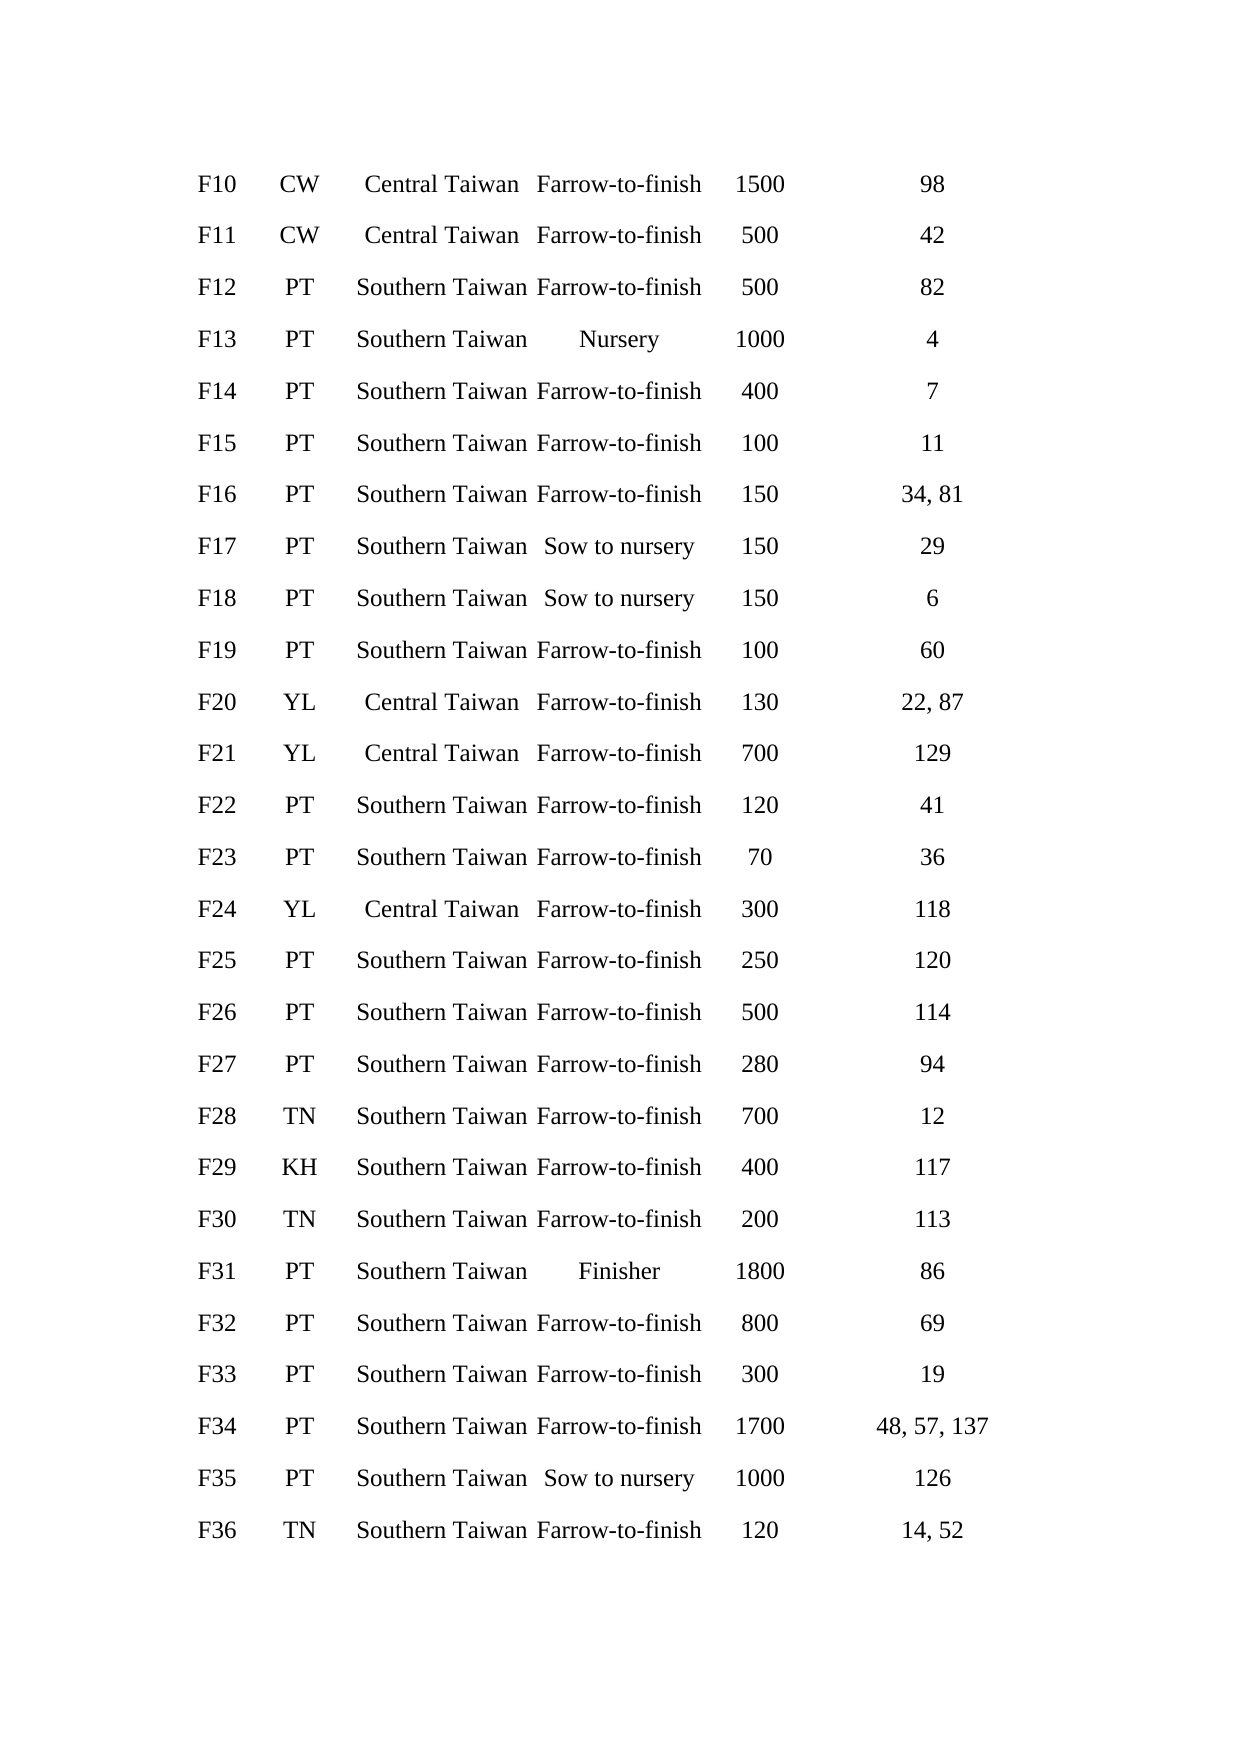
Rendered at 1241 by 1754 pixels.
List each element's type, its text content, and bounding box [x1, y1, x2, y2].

table_cell 129 [812, 734, 1053, 786]
table_cell F23 [188, 838, 246, 889]
table_cell Southern Taiwan [353, 1355, 530, 1407]
table_cell Farrow-to-finish [530, 423, 708, 475]
table_cell Southern Taiwan [353, 1252, 530, 1303]
table_cell Sow to nursery [530, 1459, 708, 1511]
table_cell Southern Taiwan [353, 1096, 530, 1148]
table_cell TN [246, 1511, 353, 1562]
table_cell YL [246, 889, 353, 941]
table_cell PT [246, 993, 353, 1044]
table_cell 300 [708, 1355, 812, 1407]
table_cell F15 [188, 423, 246, 475]
table_cell 1800 [708, 1252, 812, 1303]
table_cell 800 [708, 1304, 812, 1355]
table_cell 200 [708, 1200, 812, 1252]
table_cell PT [246, 423, 353, 475]
table_cell 86 [812, 1252, 1053, 1303]
table_cell Nursery [530, 320, 708, 372]
table_cell 1500 [708, 165, 812, 216]
table_cell YL [246, 682, 353, 734]
table_cell KH [246, 1148, 353, 1200]
table_cell Farrow-to-finish [530, 372, 708, 423]
table_cell 120 [708, 1511, 812, 1562]
table_cell Southern Taiwan [353, 941, 530, 993]
table_cell F12 [188, 268, 246, 320]
table_cell Central Taiwan [353, 216, 530, 268]
table_cell PT [246, 1459, 353, 1511]
table_cell Southern Taiwan [353, 475, 530, 527]
table_cell 60 [812, 630, 1053, 682]
table_cell 82 [812, 268, 1053, 320]
table_cell Farrow-to-finish [530, 1148, 708, 1200]
table_cell 22, 87 [812, 682, 1053, 734]
table_cell F31 [188, 1252, 246, 1303]
table_cell TN [246, 1200, 353, 1252]
table_cell 1700 [708, 1407, 812, 1459]
table_cell 700 [708, 734, 812, 786]
table_cell 118 [812, 889, 1053, 941]
table_cell 48, 57, 137 [812, 1407, 1053, 1459]
table_cell Farrow-to-finish [530, 1200, 708, 1252]
table_cell PT [246, 475, 353, 527]
table_cell Farrow-to-finish [530, 682, 708, 734]
table_cell F26 [188, 993, 246, 1044]
table_cell 42 [812, 216, 1053, 268]
table_cell 6 [812, 579, 1053, 630]
table_cell 150 [708, 475, 812, 527]
table_cell F25 [188, 941, 246, 993]
table_cell F33 [188, 1355, 246, 1407]
table_cell PT [246, 579, 353, 630]
table_cell 19 [812, 1355, 1053, 1407]
table_cell F16 [188, 475, 246, 527]
table_cell F36 [188, 1511, 246, 1562]
table_cell 94 [812, 1045, 1053, 1096]
table_cell PT [246, 372, 353, 423]
table_cell Farrow-to-finish [530, 941, 708, 993]
table_cell Farrow-to-finish [530, 1304, 708, 1355]
table_cell Farrow-to-finish [530, 1407, 708, 1459]
table_cell 36 [812, 838, 1053, 889]
table_cell Southern Taiwan [353, 1459, 530, 1511]
table_cell 250 [708, 941, 812, 993]
table_cell Southern Taiwan [353, 1045, 530, 1096]
table_cell F10 [188, 165, 246, 216]
table_cell F29 [188, 1148, 246, 1200]
table_cell 12 [812, 1096, 1053, 1148]
table_cell PT [246, 630, 353, 682]
table_cell CW [246, 165, 353, 216]
table_cell Southern Taiwan [353, 838, 530, 889]
table_cell Farrow-to-finish [530, 1355, 708, 1407]
table_cell Central Taiwan [353, 165, 530, 216]
table_cell YL [246, 734, 353, 786]
table_cell F24 [188, 889, 246, 941]
table_cell Farrow-to-finish [530, 1096, 708, 1148]
table_cell F11 [188, 216, 246, 268]
table_cell Southern Taiwan [353, 268, 530, 320]
table_cell 1000 [708, 320, 812, 372]
table_cell PT [246, 527, 353, 579]
table_cell Sow to nursery [530, 579, 708, 630]
table_cell 70 [708, 838, 812, 889]
table_cell F14 [188, 372, 246, 423]
table_cell Farrow-to-finish [530, 475, 708, 527]
table_cell PT [246, 941, 353, 993]
table_cell Southern Taiwan [353, 630, 530, 682]
table_cell F27 [188, 1045, 246, 1096]
table_cell PT [246, 320, 353, 372]
table_cell Southern Taiwan [353, 1200, 530, 1252]
table_cell F20 [188, 682, 246, 734]
table_cell Central Taiwan [353, 734, 530, 786]
table_cell Farrow-to-finish [530, 993, 708, 1044]
table_cell 700 [708, 1096, 812, 1148]
table_cell 500 [708, 993, 812, 1044]
table_cell Farrow-to-finish [530, 734, 708, 786]
table_cell PT [246, 268, 353, 320]
table_cell 126 [812, 1459, 1053, 1511]
table_cell Farrow-to-finish [530, 838, 708, 889]
table_cell Farrow-to-finish [530, 165, 708, 216]
table_cell TN [246, 1096, 353, 1148]
table_cell 150 [708, 579, 812, 630]
table_cell F28 [188, 1096, 246, 1148]
table_cell Central Taiwan [353, 682, 530, 734]
table_cell PT [246, 1355, 353, 1407]
table_cell F21 [188, 734, 246, 786]
table_cell 300 [708, 889, 812, 941]
table_cell 130 [708, 682, 812, 734]
table_cell Farrow-to-finish [530, 1045, 708, 1096]
table_cell Southern Taiwan [353, 1407, 530, 1459]
table_cell Southern Taiwan [353, 527, 530, 579]
table_cell Southern Taiwan [353, 320, 530, 372]
table_cell Southern Taiwan [353, 1511, 530, 1562]
table_cell Finisher [530, 1252, 708, 1303]
table_cell 500 [708, 268, 812, 320]
table_cell 41 [812, 786, 1053, 837]
table_cell F18 [188, 579, 246, 630]
table_cell Farrow-to-finish [530, 786, 708, 837]
table_cell 4 [812, 320, 1053, 372]
table_cell Farrow-to-finish [530, 216, 708, 268]
table_cell Southern Taiwan [353, 1304, 530, 1355]
table_cell 1000 [708, 1459, 812, 1511]
table_cell 120 [708, 786, 812, 837]
table_cell PT [246, 1252, 353, 1303]
table_cell 113 [812, 1200, 1053, 1252]
table_cell Southern Taiwan [353, 1148, 530, 1200]
table_cell 29 [812, 527, 1053, 579]
table_cell 69 [812, 1304, 1053, 1355]
table_cell 500 [708, 216, 812, 268]
table_cell 114 [812, 993, 1053, 1044]
table_cell Farrow-to-finish [530, 630, 708, 682]
table_cell Sow to nursery [530, 527, 708, 579]
table_cell F30 [188, 1200, 246, 1252]
table_cell Southern Taiwan [353, 372, 530, 423]
table_cell 100 [708, 630, 812, 682]
table_cell CW [246, 216, 353, 268]
table_cell 14, 52 [812, 1511, 1053, 1562]
table_cell PT [246, 786, 353, 837]
table_cell F34 [188, 1407, 246, 1459]
table_cell F35 [188, 1459, 246, 1511]
table_cell Central Taiwan [353, 889, 530, 941]
table_cell Southern Taiwan [353, 786, 530, 837]
table_cell PT [246, 1045, 353, 1096]
table_cell 100 [708, 423, 812, 475]
table_cell 120 [812, 941, 1053, 993]
table_cell 98 [812, 165, 1053, 216]
table_cell Farrow-to-finish [530, 268, 708, 320]
table_cell F32 [188, 1304, 246, 1355]
table_cell Southern Taiwan [353, 993, 530, 1044]
table_cell 150 [708, 527, 812, 579]
table_cell 7 [812, 372, 1053, 423]
table_cell Farrow-to-finish [530, 1511, 708, 1562]
table_cell 400 [708, 372, 812, 423]
table_cell F17 [188, 527, 246, 579]
table_cell F22 [188, 786, 246, 837]
table_cell F19 [188, 630, 246, 682]
table_cell 34, 81 [812, 475, 1053, 527]
table_cell 280 [708, 1045, 812, 1096]
table_cell PT [246, 1304, 353, 1355]
table_cell 11 [812, 423, 1053, 475]
table_cell PT [246, 1407, 353, 1459]
table_cell Farrow-to-finish [530, 889, 708, 941]
table_cell PT [246, 838, 353, 889]
table_cell 400 [708, 1148, 812, 1200]
table_cell Southern Taiwan [353, 579, 530, 630]
table_cell 117 [812, 1148, 1053, 1200]
table_cell F13 [188, 320, 246, 372]
table_cell Southern Taiwan [353, 423, 530, 475]
